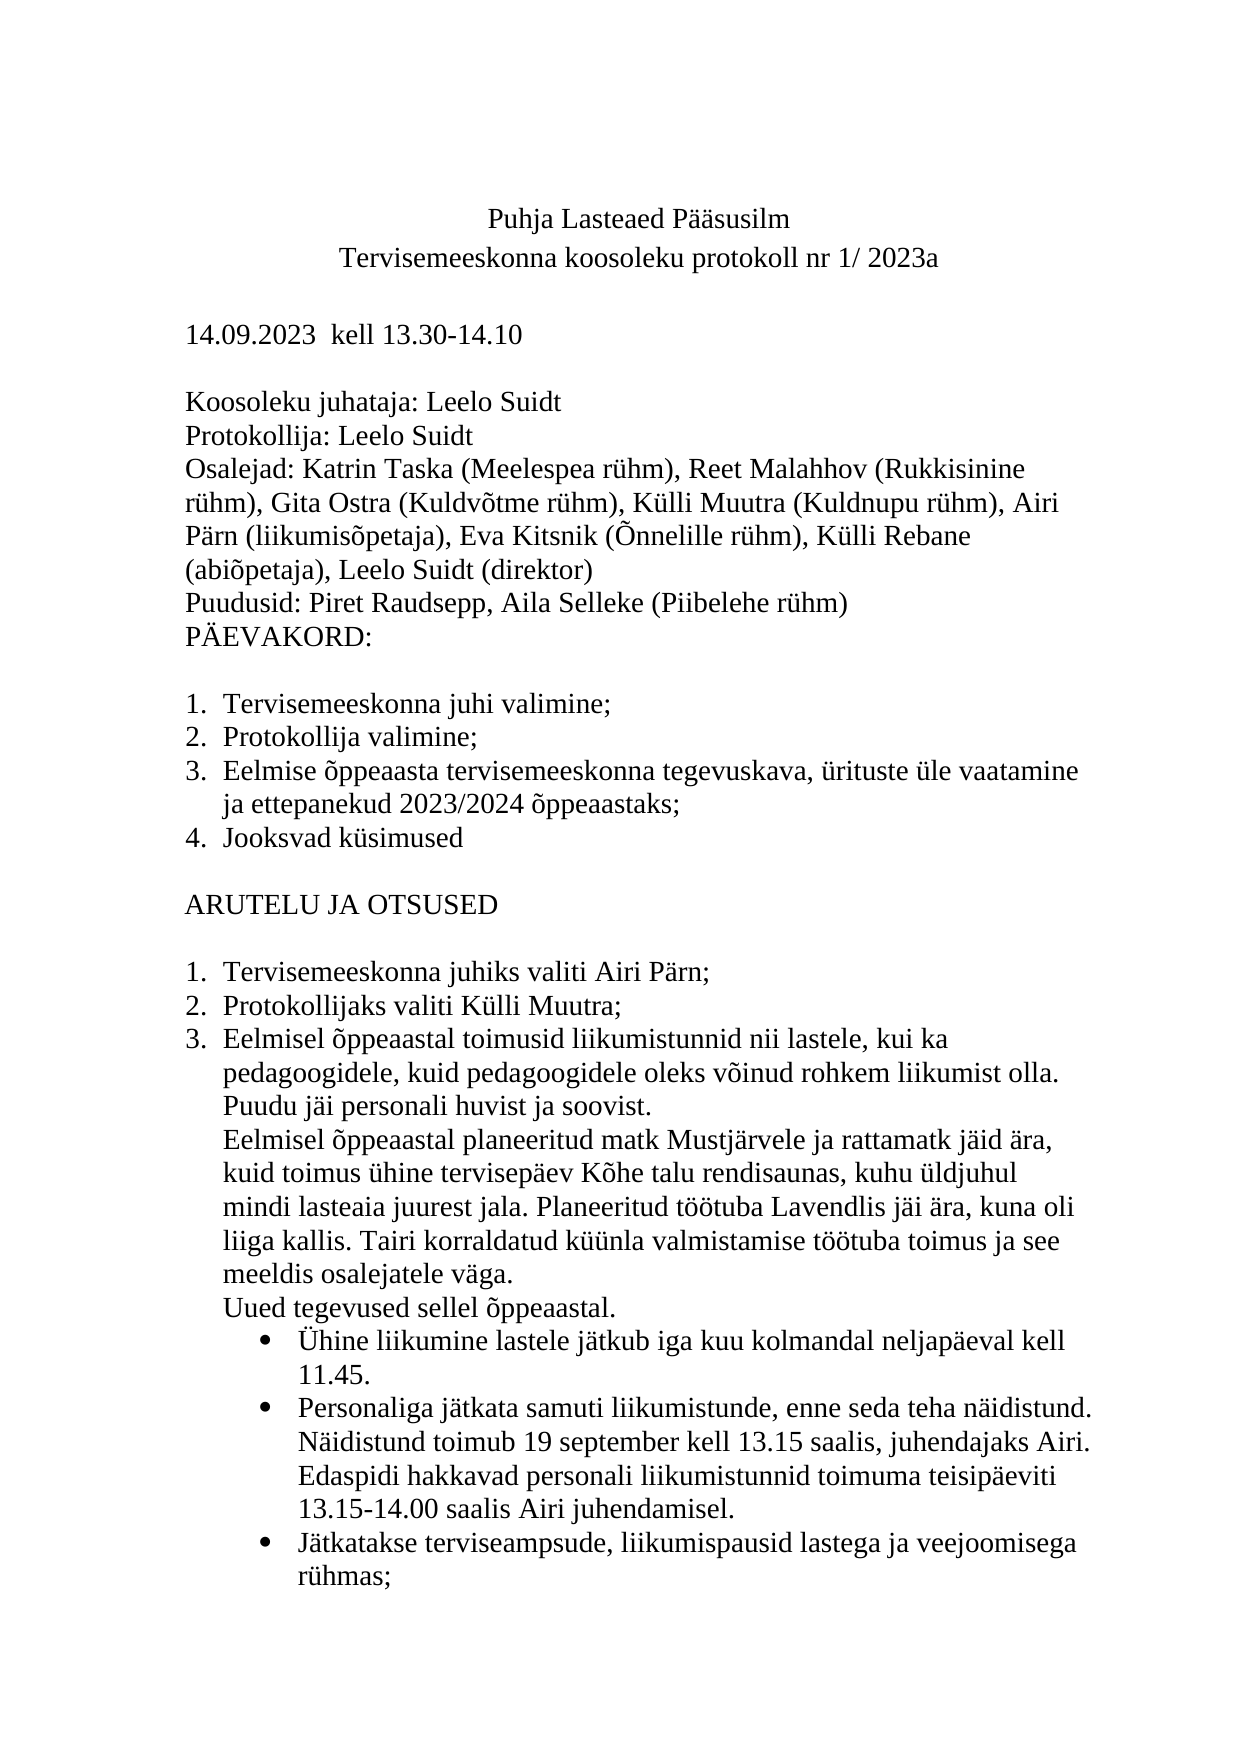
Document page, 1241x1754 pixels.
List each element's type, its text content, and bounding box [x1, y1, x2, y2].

text ARUTELU JA OTSUSED [148, 887, 1093, 921]
list Jätkatakse terviseampsude, liikumispausid lastega ja veejoomisega rühmas; [260, 1525, 1093, 1592]
list Ühine liikumine lastele jätkub iga kuu kolmandal neljapäeval kell 11.45. [260, 1323, 1093, 1391]
list Uued tegevused sellel õppeaastal. [223, 1290, 1093, 1323]
text Tervisemeeskonna koosoleku protokoll nr 1/ 2023a [185, 240, 1093, 273]
list Protokollijaks valiti Külli Muutra; [185, 988, 1093, 1021]
list Eelmisel õppeaastal planeeritud matk Mustjärvele ja rattamatk jäid ära, kuid toimus ühine tervisepäev Kõhe talu rendisaunas, kuhu üldjuhul mindi lasteaia juurest jala. Planeeritud töötuba Lavendlis jäi ära, kuna oli liiga kallis. Tairi korraldatud küünla valmistamise töötuba toimus ja see meeldis osalejatele väga. [223, 1122, 1093, 1290]
list Eelmisel õppeaastal toimusid liikumistunnid nii lastele, kui ka pedagoogidele, kuid pedagoogidele oleks võinud rohkem liikumist olla. Puudu jäi personali huvist ja soovist. [185, 1021, 1093, 1122]
list Jooksvad küsimused [185, 820, 1093, 854]
text Protokollija: Leelo Suidt [185, 418, 1093, 451]
text Puhja Lasteaed Pääsusilm [185, 201, 1093, 235]
text PÄEVAKORD: [185, 619, 1093, 652]
list Protokollija valimine; [185, 719, 1093, 753]
text Osalejad: Katrin Taska (Meelespea rühm), Reet Malahhov (Rukkisinine rühm), Gita Ostra (Kuldvõtme rühm), Külli Muutra (Kuldnupu rühm), Airi Pärn (liikumisõpetaja), Eva Kitsnik (Õnnelille rühm), Külli Rebane (abiõpetaja), Leelo Suidt (direktor) [185, 451, 1093, 585]
list Eelmise õppeaasta tervisemeeskonna tegevuskava, ürituste üle vaatamine ja ettepanekud 2023/2024 õppeaastaks; [185, 753, 1093, 820]
list Tervisemeeskonna juhiks valiti Airi Pärn; [185, 954, 1093, 988]
text Koosoleku juhataja: Leelo Suidt [185, 384, 1093, 418]
list Tervisemeeskonna juhi valimine; [185, 686, 1093, 719]
list Personaliga jätkata samuti liikumistunde, enne seda teha näidistund. Näidistund toimub 19 september kell 13.15 saalis, juhendajaks Airi. Edaspidi hakkavad personali liikumistunnid toimuma teisipäeviti 13.15-14.00 saalis Airi juhendamisel. [260, 1391, 1093, 1525]
text Puudusid: Piret Raudsepp, Aila Selleke (Piibelehe rühm) [185, 585, 1093, 619]
text 14.09.2023 kell 13.30-14.10 [185, 317, 1093, 351]
